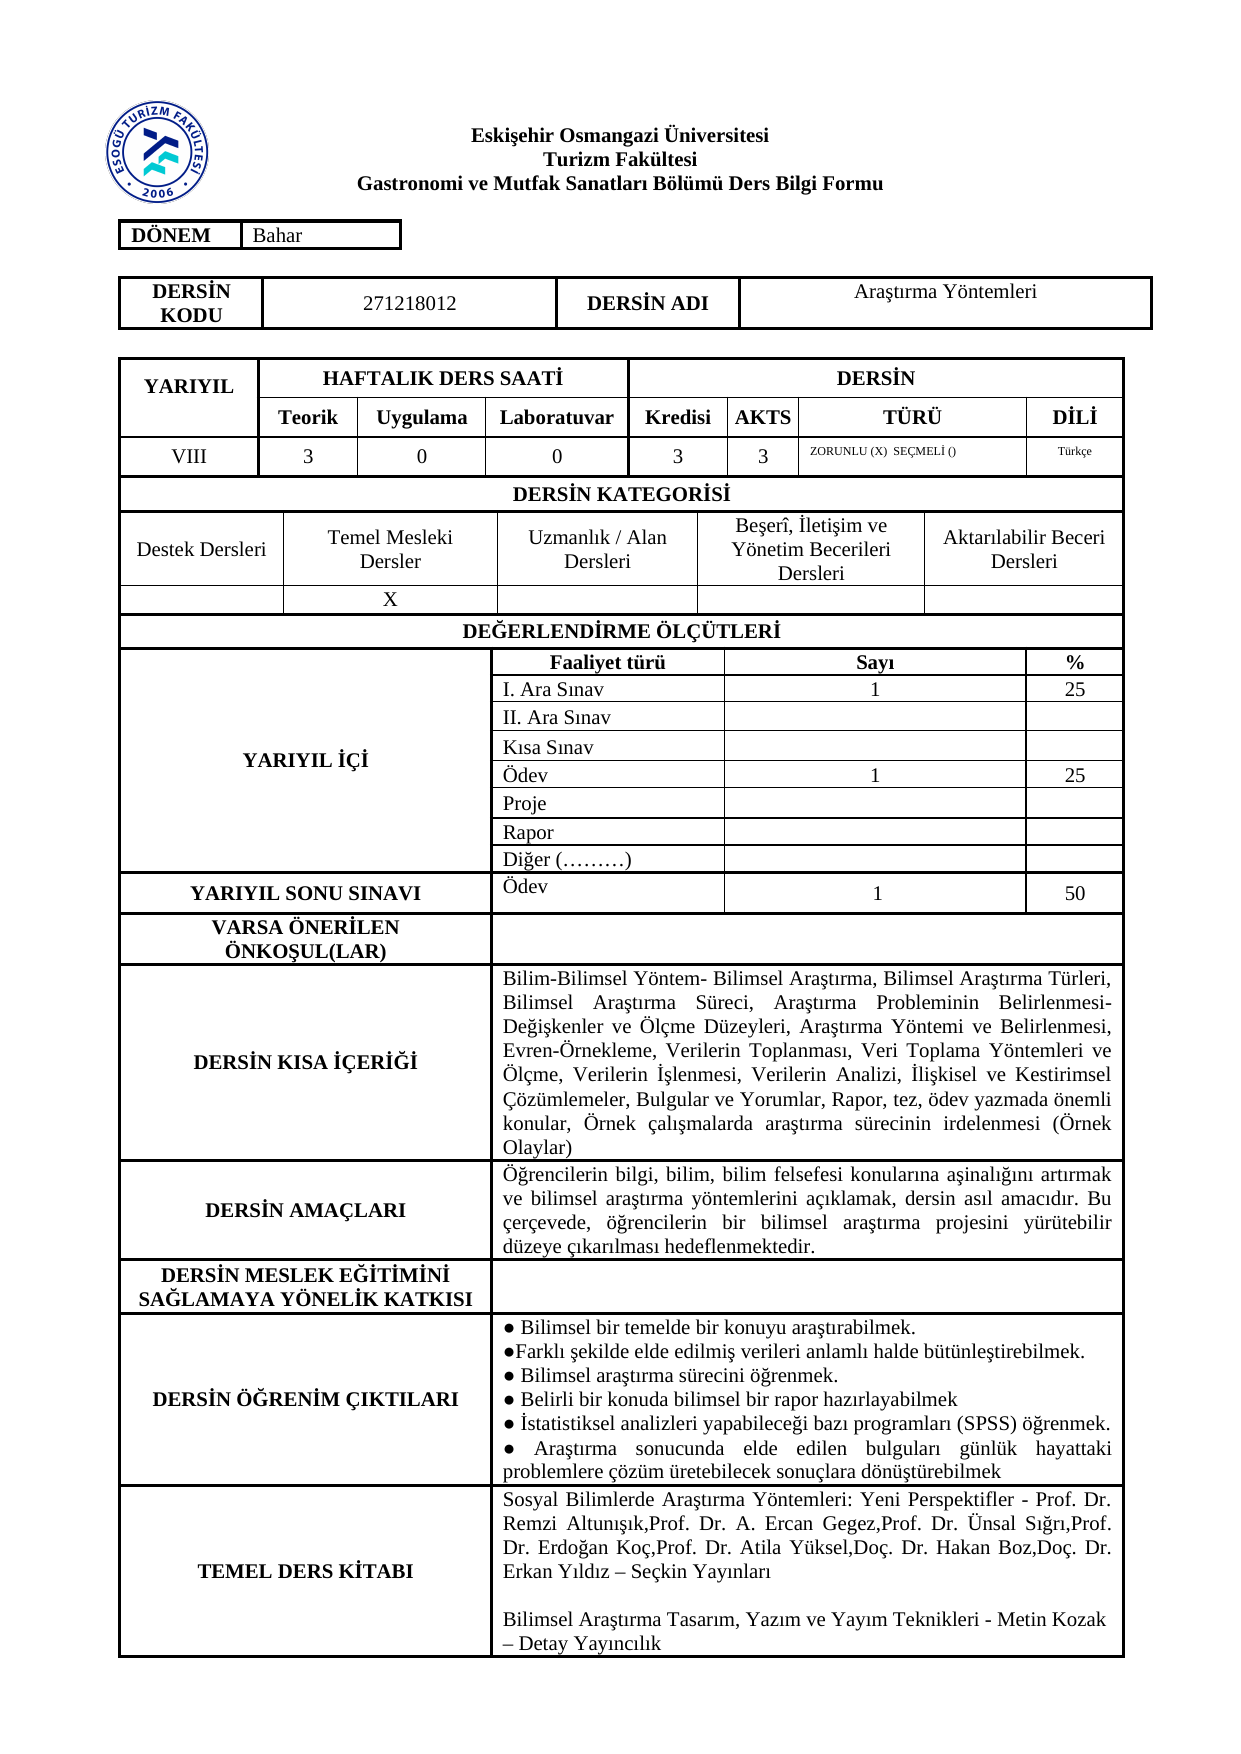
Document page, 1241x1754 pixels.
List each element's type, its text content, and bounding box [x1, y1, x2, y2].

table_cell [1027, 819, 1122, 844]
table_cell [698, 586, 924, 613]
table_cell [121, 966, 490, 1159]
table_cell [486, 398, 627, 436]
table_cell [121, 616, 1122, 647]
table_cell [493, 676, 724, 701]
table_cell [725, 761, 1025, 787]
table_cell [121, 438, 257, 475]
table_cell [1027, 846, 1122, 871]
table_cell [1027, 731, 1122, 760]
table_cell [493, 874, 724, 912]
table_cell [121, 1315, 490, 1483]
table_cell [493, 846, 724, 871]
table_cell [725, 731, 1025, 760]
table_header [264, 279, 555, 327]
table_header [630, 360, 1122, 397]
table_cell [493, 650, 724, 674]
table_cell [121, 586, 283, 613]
text Eskişehir Osmangazi Üniversitesi [118, 123, 1122, 147]
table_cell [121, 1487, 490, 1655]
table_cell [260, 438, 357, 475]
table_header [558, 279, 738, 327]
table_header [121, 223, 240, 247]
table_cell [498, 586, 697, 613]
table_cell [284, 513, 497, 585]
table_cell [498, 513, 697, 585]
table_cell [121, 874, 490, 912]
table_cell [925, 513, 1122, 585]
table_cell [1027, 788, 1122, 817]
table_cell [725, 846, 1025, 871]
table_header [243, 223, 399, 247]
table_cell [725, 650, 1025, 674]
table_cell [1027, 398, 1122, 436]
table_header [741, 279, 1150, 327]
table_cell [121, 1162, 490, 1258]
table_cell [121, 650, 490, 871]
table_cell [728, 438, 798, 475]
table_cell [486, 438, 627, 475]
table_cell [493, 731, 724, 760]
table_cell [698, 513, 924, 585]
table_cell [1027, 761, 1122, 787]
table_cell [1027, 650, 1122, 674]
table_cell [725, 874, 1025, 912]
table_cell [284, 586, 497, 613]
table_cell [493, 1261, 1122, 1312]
text Gastronomi ve Mutfak Sanatları Bölümü Ders Bilgi Formu [118, 171, 1122, 195]
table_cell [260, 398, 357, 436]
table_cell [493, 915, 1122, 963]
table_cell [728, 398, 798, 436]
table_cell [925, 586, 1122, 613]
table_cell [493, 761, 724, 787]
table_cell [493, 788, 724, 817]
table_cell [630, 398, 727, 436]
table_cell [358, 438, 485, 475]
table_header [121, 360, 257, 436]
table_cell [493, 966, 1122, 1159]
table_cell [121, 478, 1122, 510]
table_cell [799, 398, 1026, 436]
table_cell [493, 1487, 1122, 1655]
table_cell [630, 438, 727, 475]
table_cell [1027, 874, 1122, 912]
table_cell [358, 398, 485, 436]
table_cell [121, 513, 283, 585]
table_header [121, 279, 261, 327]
text Turizm Fakültesi [118, 147, 1122, 171]
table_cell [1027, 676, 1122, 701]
picture [105, 100, 209, 204]
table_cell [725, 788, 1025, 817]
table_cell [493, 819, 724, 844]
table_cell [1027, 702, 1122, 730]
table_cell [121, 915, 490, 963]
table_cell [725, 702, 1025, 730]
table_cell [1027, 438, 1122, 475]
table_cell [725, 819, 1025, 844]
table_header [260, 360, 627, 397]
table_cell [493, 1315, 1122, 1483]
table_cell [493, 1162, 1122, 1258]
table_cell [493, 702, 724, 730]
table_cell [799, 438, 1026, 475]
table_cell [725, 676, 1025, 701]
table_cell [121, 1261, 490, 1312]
